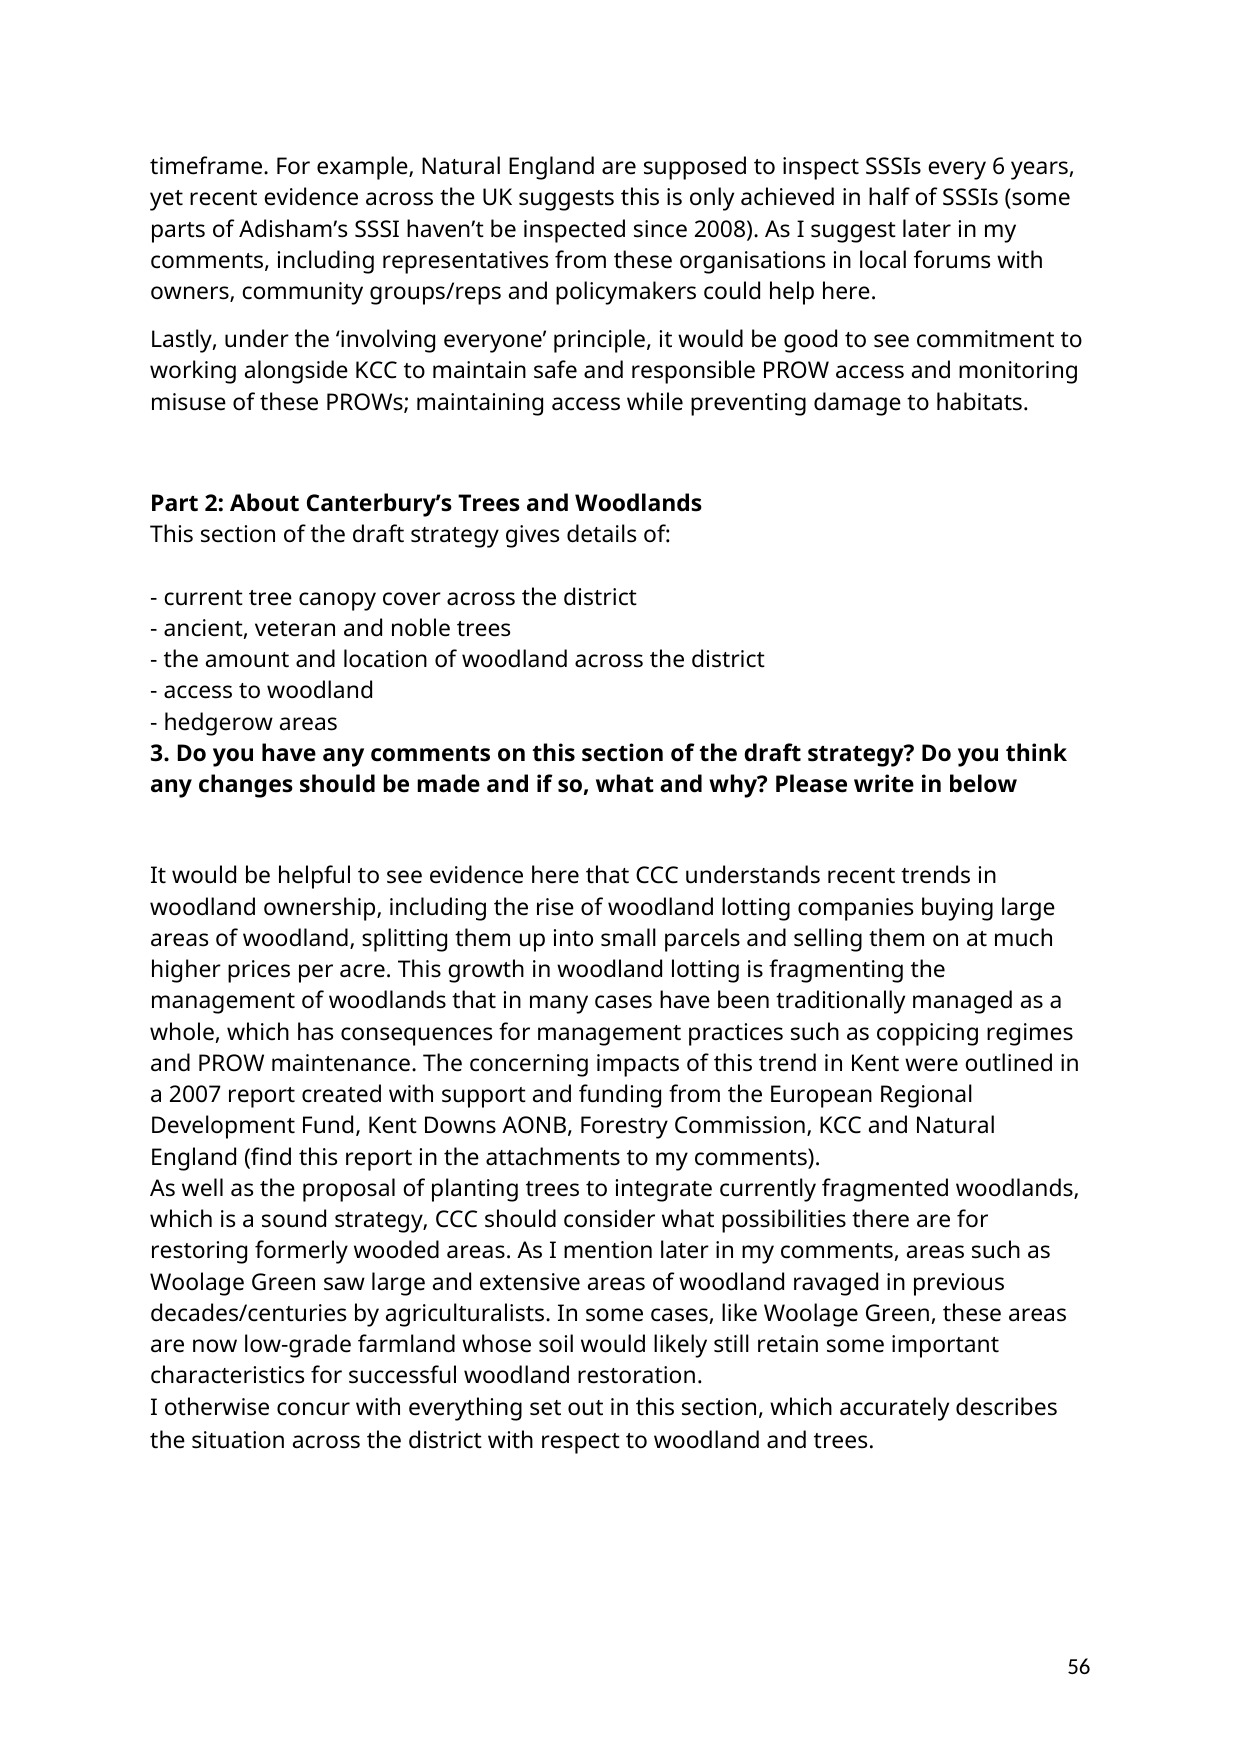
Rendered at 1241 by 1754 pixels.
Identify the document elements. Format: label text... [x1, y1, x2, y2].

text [150, 150, 1090, 306]
text 3. Do you have any comments on this section of the draft strategy? Do you think any changes should be made and if so, what and why? Please write in below [150, 737, 1090, 799]
text It would be helpful to see evidence here that CCC understands recent trends in woodland ownership, including the rise of woodland lotting companies buying large areas of woodland, splitting them up into small parcels and selling them on at much higher prices per acre. This growth in woodland lotting is fragmenting the management of woodlands that in many cases have been traditionally managed as a whole, which has consequences for management practices such as coppicing regimes and PROW maintenance. The concerning impacts of this trend in Kent were outlined in a 2007 report created with support and funding from the European Regional Development Fund, Kent Downs AONB, Forestry Commission, KCC and Natural England (find this report in the attachments to my comments). [150, 859, 1090, 1172]
text As well as the proposal of planting trees to integrate currently fragmented woodlands, which is a sound strategy, CCC should consider what possibilities there are for restoring formerly wooded areas. As I mention later in my comments, areas such as Woolage Green saw large and extensive areas of woodland ravaged in previous decades/centuries by agriculturalists. In some cases, like Woolage Green, these areas are now low-grade farmland whose soil would likely still retain some important characteristics for successful woodland restoration. [150, 1172, 1090, 1391]
text I otherwise concur with everything set out in this section, which accurately describes the situation across the district with respect to woodland and trees. [150, 1391, 1090, 1456]
text Lastly, under the ‘involving everyone’ principle, it would be good to see commitment to working alongside KCC to maintain safe and responsible PROW access and monitoring misuse of these PROWs; maintaining access while preventing damage to habitats. [150, 323, 1090, 417]
text Part 2: About Canterbury’s Trees and Woodlands [150, 487, 1090, 518]
text This section of the draft strategy gives details of: - current tree canopy cover across the district - ancient, veteran and noble trees - the amount and location of woodland across the district - access to woodland - hedgerow areas [150, 518, 1090, 737]
